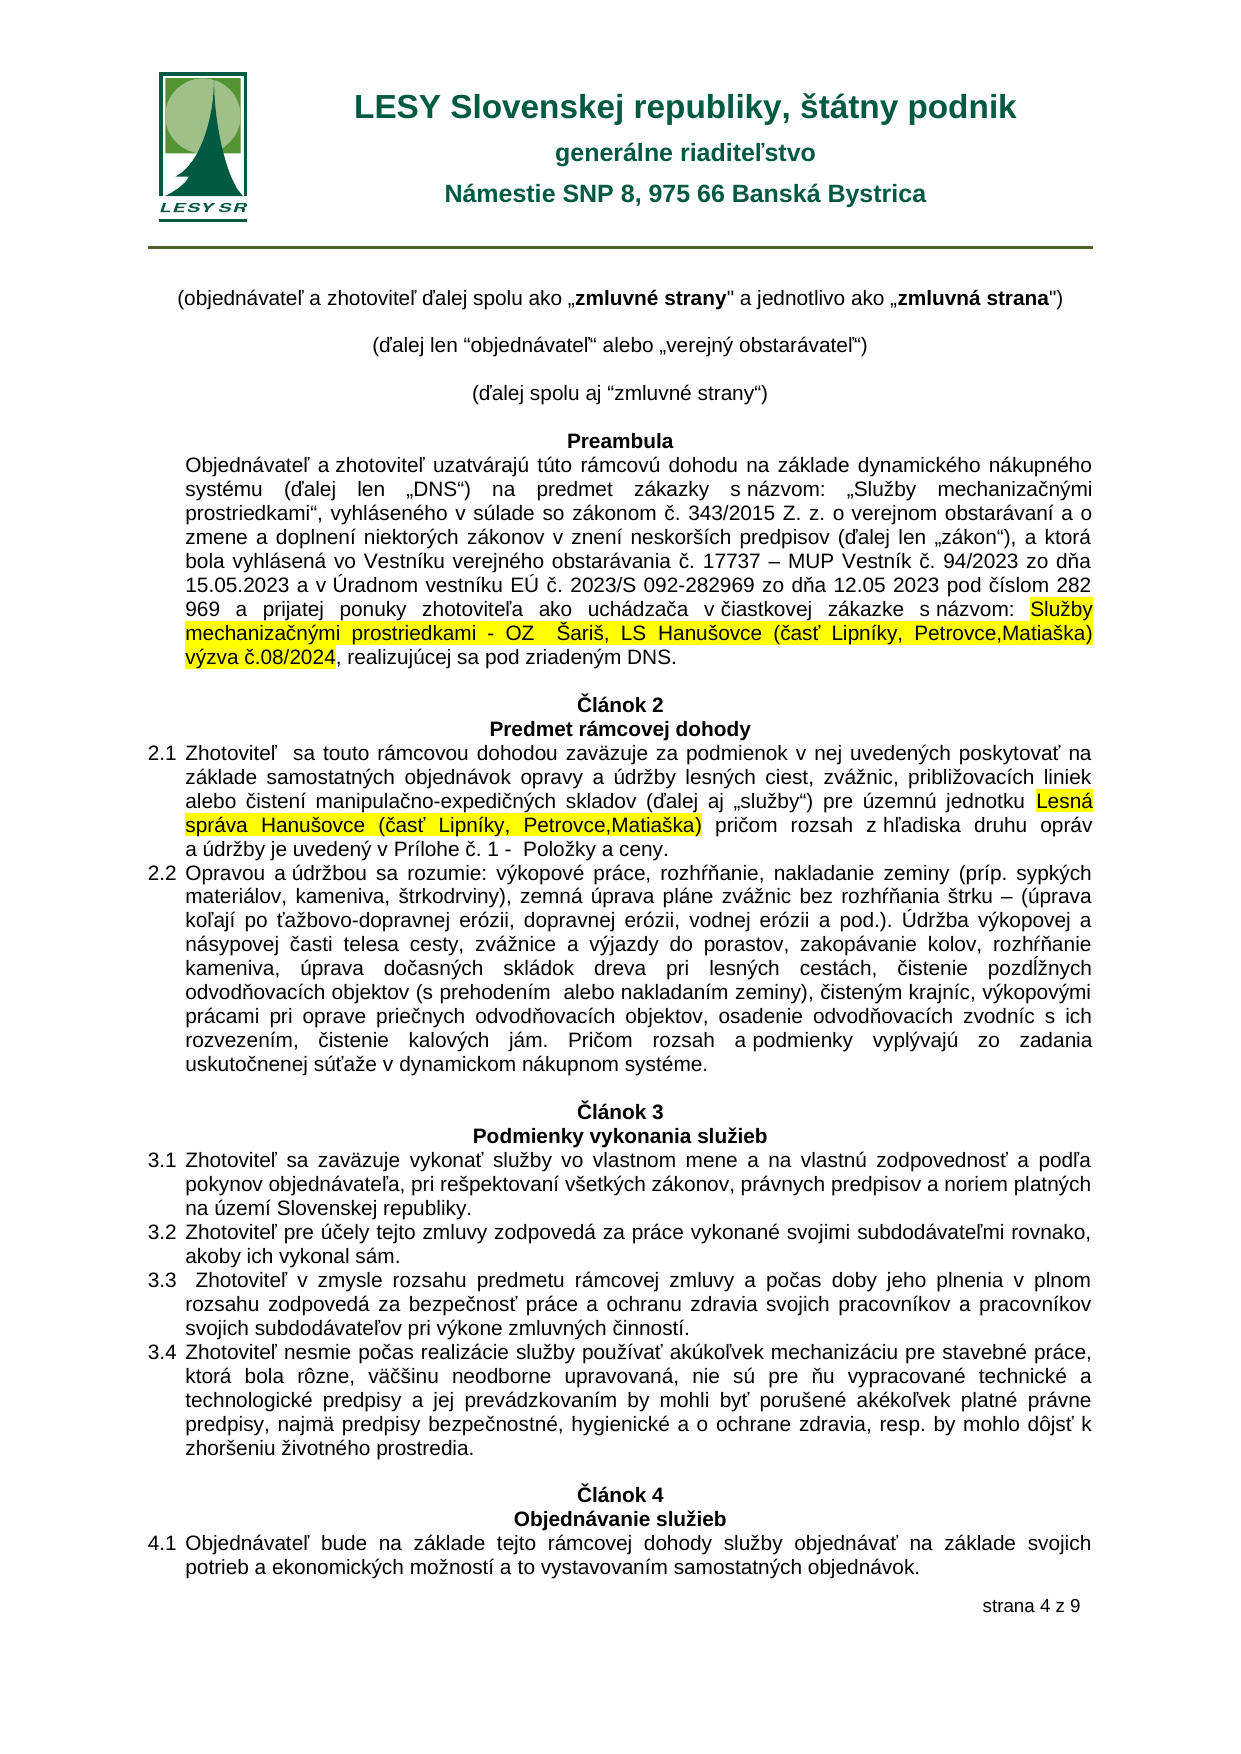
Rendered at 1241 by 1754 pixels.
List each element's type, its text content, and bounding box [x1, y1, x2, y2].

list Objednávateľ bude na základe tejto rámcovej dohody služby objednávať na základe svojich potrieb a ekonomických možností a to vystavovaním samostatných objednávok. [148, 1531, 1093, 1579]
text Článok 4 [148, 1483, 1093, 1507]
list Zhotoviteľ pre účely tejto zmluvy zodpovedá za práce vykonané svojimi subdodávateľmi rovnako, akoby ich vykonal sám. [148, 1220, 1093, 1268]
text Podmienky vykonania služieb [148, 1124, 1093, 1148]
text (ďalej spolu aj “zmluvné strany“) [148, 381, 1093, 405]
list Zhotoviteľ sa zaväzuje vykonať služby vo vlastnom mene a na vlastnú zodpovednosť a podľa pokynov objednávateľa, pri rešpektovaní všetkých zákonov, právnych predpisov a noriem platných na území Slovenskej republiky. [148, 1148, 1093, 1220]
list Objednávateľ a zhotoviteľ uzatvárajú túto rámcovú dohodu na základe dynamického nákupného systému (ďalej len „DNS“) na predmet zákazky s názvom: „Služby mechanizačnými prostriedkami“, vyhláseného v súlade so zákonom č. 343/2015 Z. z. o verejnom obstarávaní a o zmene a doplnení niektorých zákonov v znení neskorších predpisov (ďalej len „zákon“), a ktorá bola vyhlásená vo Vestníku verejného obstarávania č. 17737 – MUP Vestník č. 94/2023 zo dňa 15.05.2023 a v Úradnom vestníku EÚ č. 2023/S 092-282969 zo dňa 12.05 2023 pod číslom 282 969 a prijatej ponuky zhotoviteľa ako uchádzača v čiastkovej zákazke s názvom: Služby mechanizačnými prostriedkami - OZ Šariš, LS Hanušovce (časť Lipníky, Petrovce,Matiaška) výzva č.08/2024, realizujúcej sa pod zriadeným DNS. [185, 453, 1093, 621]
text Článok 2 [148, 693, 1093, 717]
text Preambula [148, 429, 1093, 453]
text (objednávateľ a zhotoviteľ ďalej spolu ako „zmluvné strany" a jednotlivo ako „zmluvná strana") [148, 285, 1093, 309]
text Objednávanie služieb [148, 1507, 1093, 1531]
text (ďalej len “objednávateľ“ alebo „verejný obstarávateľ“) [148, 333, 1093, 357]
list Zhotoviteľ nesmie počas realizácie služby používať akúkoľvek mechanizáciu pre stavebné práce, ktorá bola rôzne, väčšinu neodborne upravovaná, nie sú pre ňu vypracované technické a technologické predpisy a jej prevádzkovaním by mohli byť porušené akékoľvek platné právne predpisy, najmä predpisy bezpečnostné, hygienické a o ochrane zdravia, resp. by mohlo dôjsť k zhoršeniu životného prostredia. [148, 1339, 1093, 1459]
list Zhotoviteľ v zmysle rozsahu predmetu rámcovej zmluvy a počas doby jeho plnenia v plnom rozsahu zodpovedá za bezpečnosť práce a ochranu zdravia svojich pracovníkov a pracovníkov svojich subdodávateľov pri výkone zmluvných činností. [148, 1268, 1093, 1339]
list Zhotoviteľ sa touto rámcovou dohodou zaväzuje za podmienok v nej uvedených poskytovať na základe samostatných objednávok opravy a údržby lesných ciest, zvážnic, približovacích liniek alebo čistení manipulačno-expedičných skladov (ďalej aj „služby“) pre územnú jednotku Lesná správa Hanušovce (časť Lipníky, Petrovce,Matiaška) pričom rozsah z hľadiska druhu opráv a údržby je uvedený v Prílohe č. 1 - Položky a ceny. [148, 741, 1093, 860]
text Predmet rámcovej dohody [148, 717, 1093, 741]
list Opravou a údržbou sa rozumie: výkopové práce, rozhŕňanie, nakladanie zeminy (príp. sypkých materiálov, kameniva, štrkodrviny), zemná úprava pláne zvážnic bez rozhŕňania štrku – (úprava koľají po ťažbovo-dopravnej erózii, dopravnej erózii, vodnej erózii a pod.). Údržba výkopovej a násypovej časti telesa cesty, zvážnice a výjazdy do porastov, zakopávanie kolov, rozhŕňanie kameniva, úprava dočasných skládok dreva pri lesných cestách, čistenie pozdĺžnych odvodňovacích objektov (s prehodením alebo nakladaním zeminy), čisteným krajníc, výkopovými prácami pri oprave priečnych odvodňovacích objektov, osadenie odvodňovacích zvodníc s ich rozvezením, čistenie kalových jám. Pričom rozsah a podmienky vyplývajú zo zadania uskutočnenej súťaže v dynamickom nákupnom systéme. [148, 860, 1093, 1076]
text Článok 3 [148, 1100, 1093, 1124]
